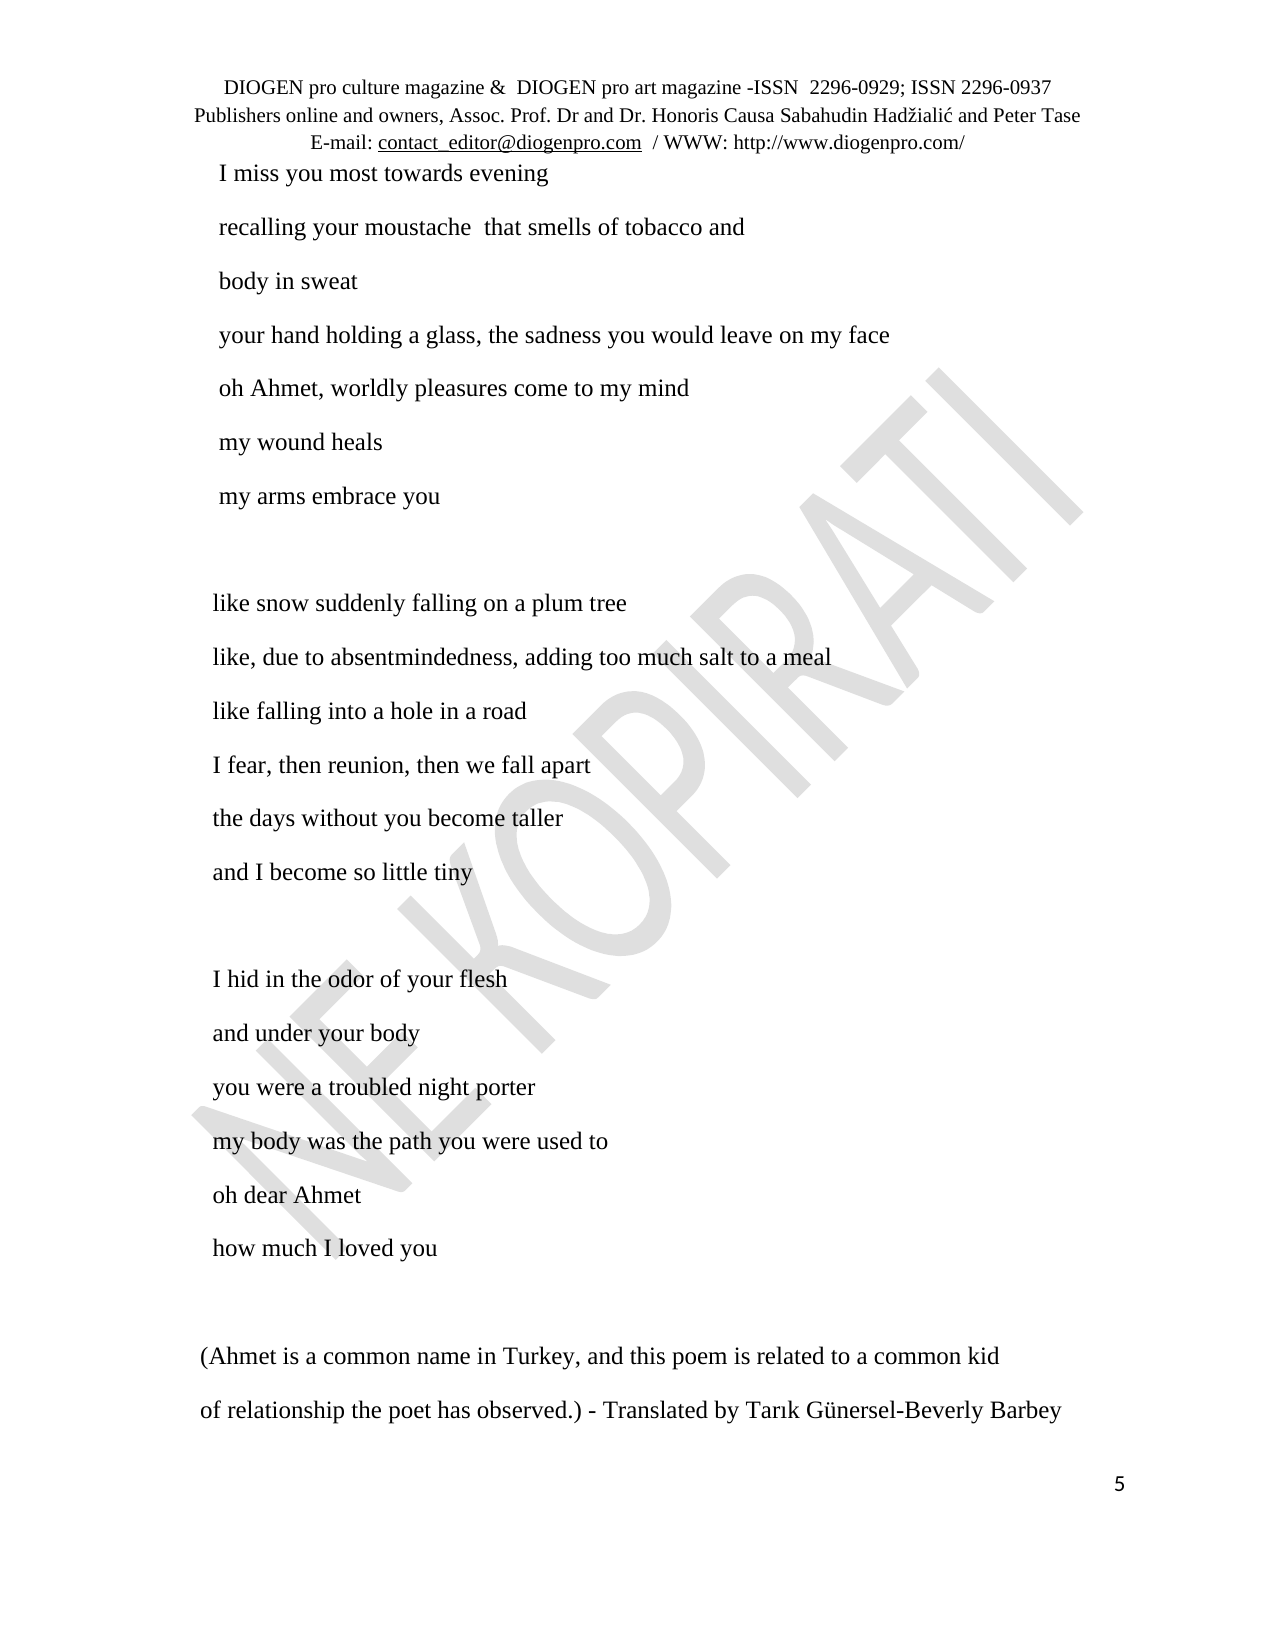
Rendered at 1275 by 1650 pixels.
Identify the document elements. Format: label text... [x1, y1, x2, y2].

text body in sweat [150, 266, 1125, 294]
text like, due to absentmindedness, adding too much salt to a meal [150, 642, 1125, 671]
text your hand holding a glass, the sadness you would leave on my face [150, 320, 1125, 348]
text (Ahmet is a common name in Turkey, and this poem is related to a common kid [150, 1341, 1125, 1370]
text oh dear Ahmet [150, 1180, 1125, 1208]
text oh Ahmet, worldly pleasures come to my mind [150, 373, 1125, 402]
text I miss you most towards evening [150, 158, 1125, 187]
text recalling your moustache that smells of tobacco and [150, 212, 1125, 241]
text my wound heals [150, 427, 1125, 456]
text the days without you become taller [150, 803, 1125, 832]
text like falling into a hole in a road [150, 696, 1125, 724]
text I fear, then reunion, then we fall apart [150, 750, 1125, 778]
text and under your body [150, 1018, 1125, 1047]
text like snow suddenly falling on a plum tree [150, 588, 1125, 617]
text of relationship the poet has observed.) - Translated by Tarık Günersel-Beverly Barbey [150, 1395, 1125, 1424]
text and I become so little tiny [150, 857, 1125, 886]
text how much I loved you [150, 1233, 1125, 1262]
text you were a troubled night porter [150, 1072, 1125, 1101]
text I hid in the odor of your flesh [150, 964, 1125, 993]
text my body was the path you were used to [150, 1126, 1125, 1154]
text my arms embrace you [150, 481, 1125, 510]
